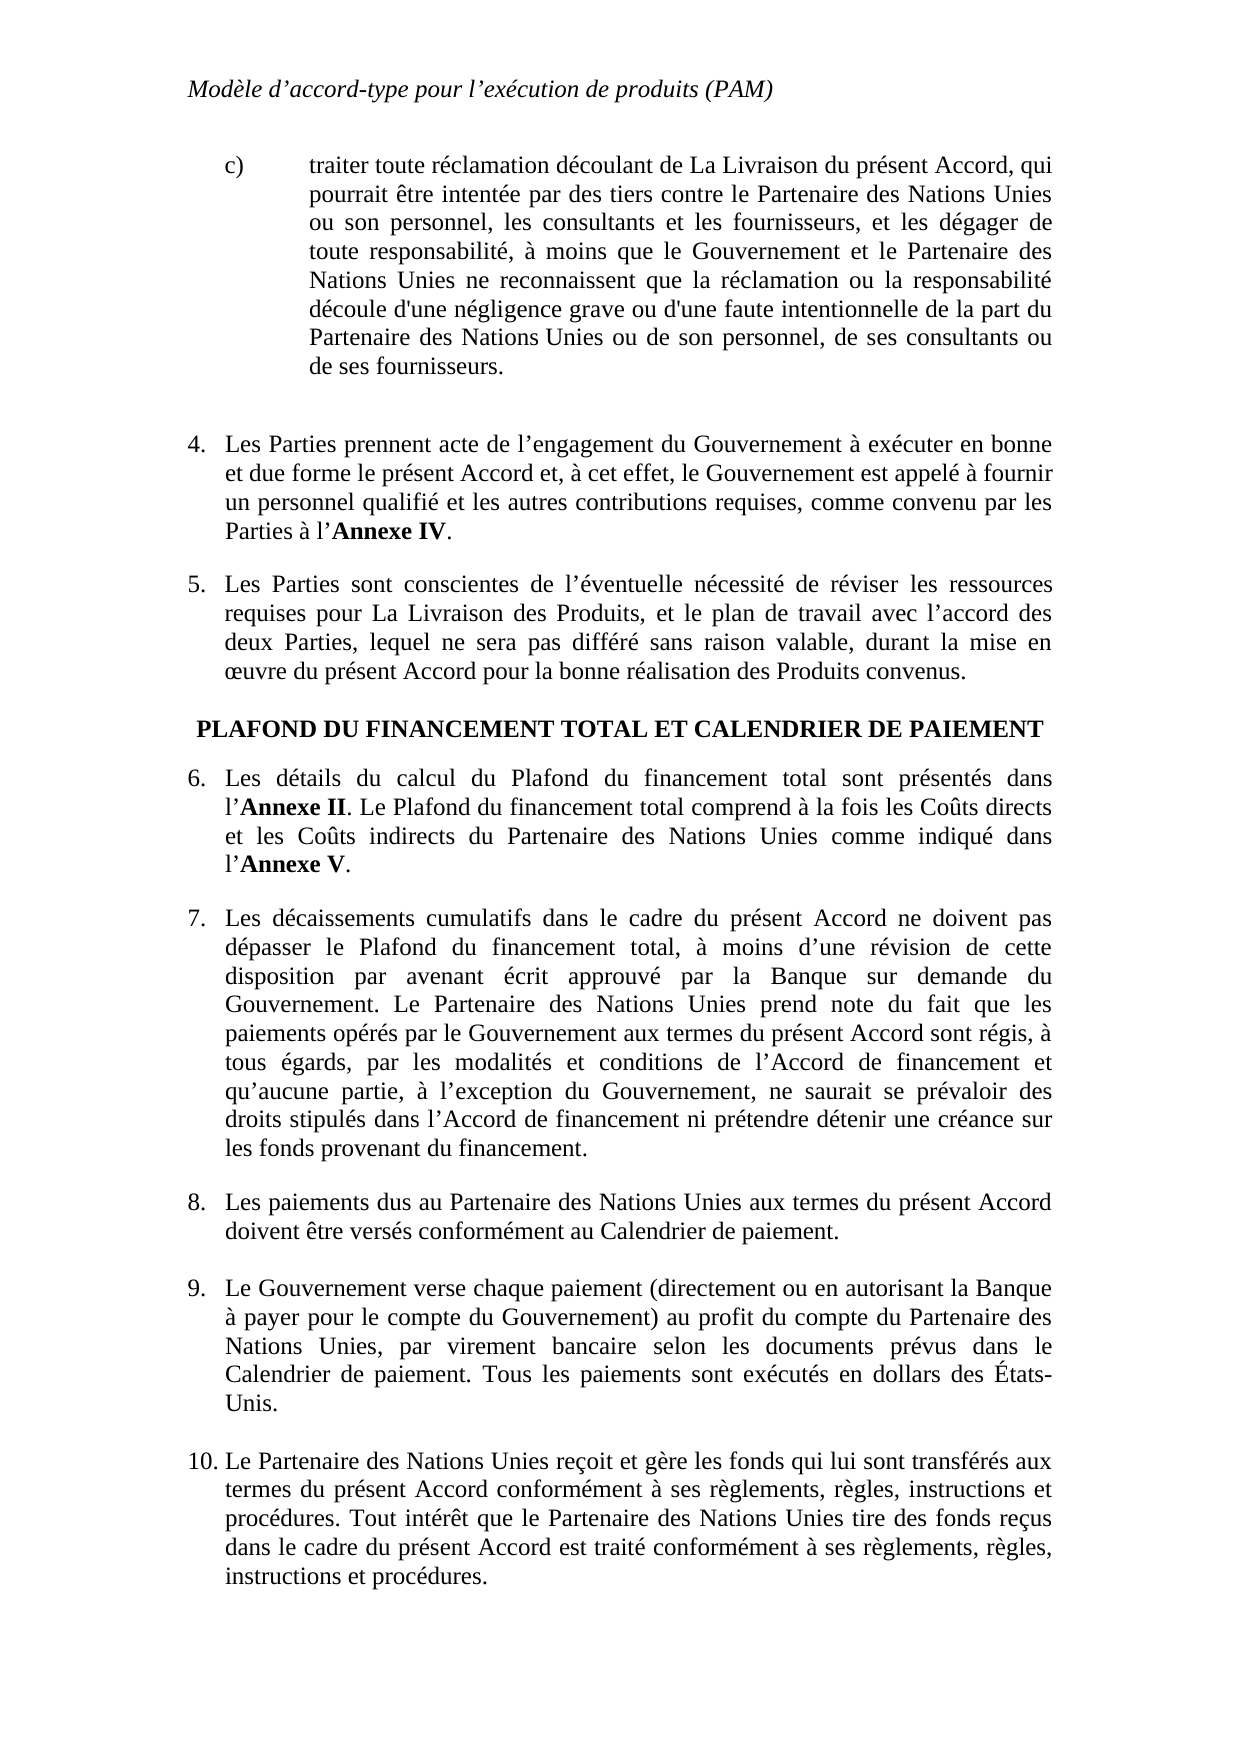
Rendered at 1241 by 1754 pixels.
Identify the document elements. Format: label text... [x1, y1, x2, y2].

list Les Parties sont conscientes de l’éventuelle nécessité de réviser les ressources requises pour La Livraison des Produits, et le plan de travail avec l’accord des deux Parties, lequel ne sera pas différé sans raison valable, durant la mise en œuvre du présent Accord pour la bonne réalisation des Produits convenus. [187, 569, 1053, 684]
list traiter toute réclamation découlant de La Livraison du présent Accord, qui pourrait être intentée par des tiers contre le Partenaire des Nations Unies ou son personnel, les consultants et les fournisseurs, et les dégager de toute responsabilité, à moins que le Gouvernement et le Partenaire des Nations Unies ne reconnaissent que la réclamation ou la responsabilité découle d'une négligence grave ou d'une faute intentionnelle de la part du Partenaire des Nations Unies ou de son personnel, de ses consultants ou de ses fournisseurs. [224, 150, 1053, 380]
list Les décaissements cumulatifs dans le cadre du présent Accord ne doivent pas dépasser le Plafond du financement total, à moins d’une révision de cette disposition par avenant écrit approuvé par la Banque sur demande du Gouvernement. Le Partenaire des Nations Unies prend note du fait que les paiements opérés par le Gouvernement aux termes du présent Accord sont régis, à tous égards, par les modalités et conditions de l’Accord de financement et qu’aucune partie, à l’exception du Gouvernement, ne saurait se prévaloir des droits stipulés dans l’Accord de financement ni prétendre détenir une créance sur les fonds provenant du financement. [187, 903, 1053, 1162]
list Les paiements dus au Partenaire des Nations Unies aux termes du présent Accord doivent être versés conformément au Calendrier de paiement. [187, 1187, 1053, 1244]
text PLAFOND DU FINANCEMENT TOTAL ET CALENDRIER DE PAIEMENT [187, 714, 1053, 742]
list Le Partenaire des Nations Unies reçoit et gère les fonds qui lui sont transférés aux termes du présent Accord conformément à ses règlements, règles, instructions et procédures. Tout intérêt que le Partenaire des Nations Unies tire des fonds reçus dans le cadre du présent Accord est traité conformément à ses règlements, règles, instructions et procédures. [187, 1446, 1053, 1589]
list Les Parties prennent acte de l’engagement du Gouvernement à exécuter en bonne et due forme le présent Accord et, à cet effet, le Gouvernement est appelé à fournir un personnel qualifié et les autres contributions requises, comme convenu par les Parties à l’Annexe IV. [187, 429, 1053, 544]
list Les détails du calcul du Plafond du financement total sont présentés dans l’Annexe II. Le Plafond du financement total comprend à la fois les Coûts directs et les Coûts indirects du Partenaire des Nations Unies comme indiqué dans l’Annexe V. [187, 763, 1053, 878]
list Le Gouvernement verse chaque paiement (directement ou en autorisant la Banque à payer pour le compte du Gouvernement) au profit du compte du Partenaire des Nations Unies, par virement bancaire selon les documents prévus dans le Calendrier de paiement. Tous les paiements sont exécutés en dollars des États-Unis. [187, 1273, 1053, 1417]
